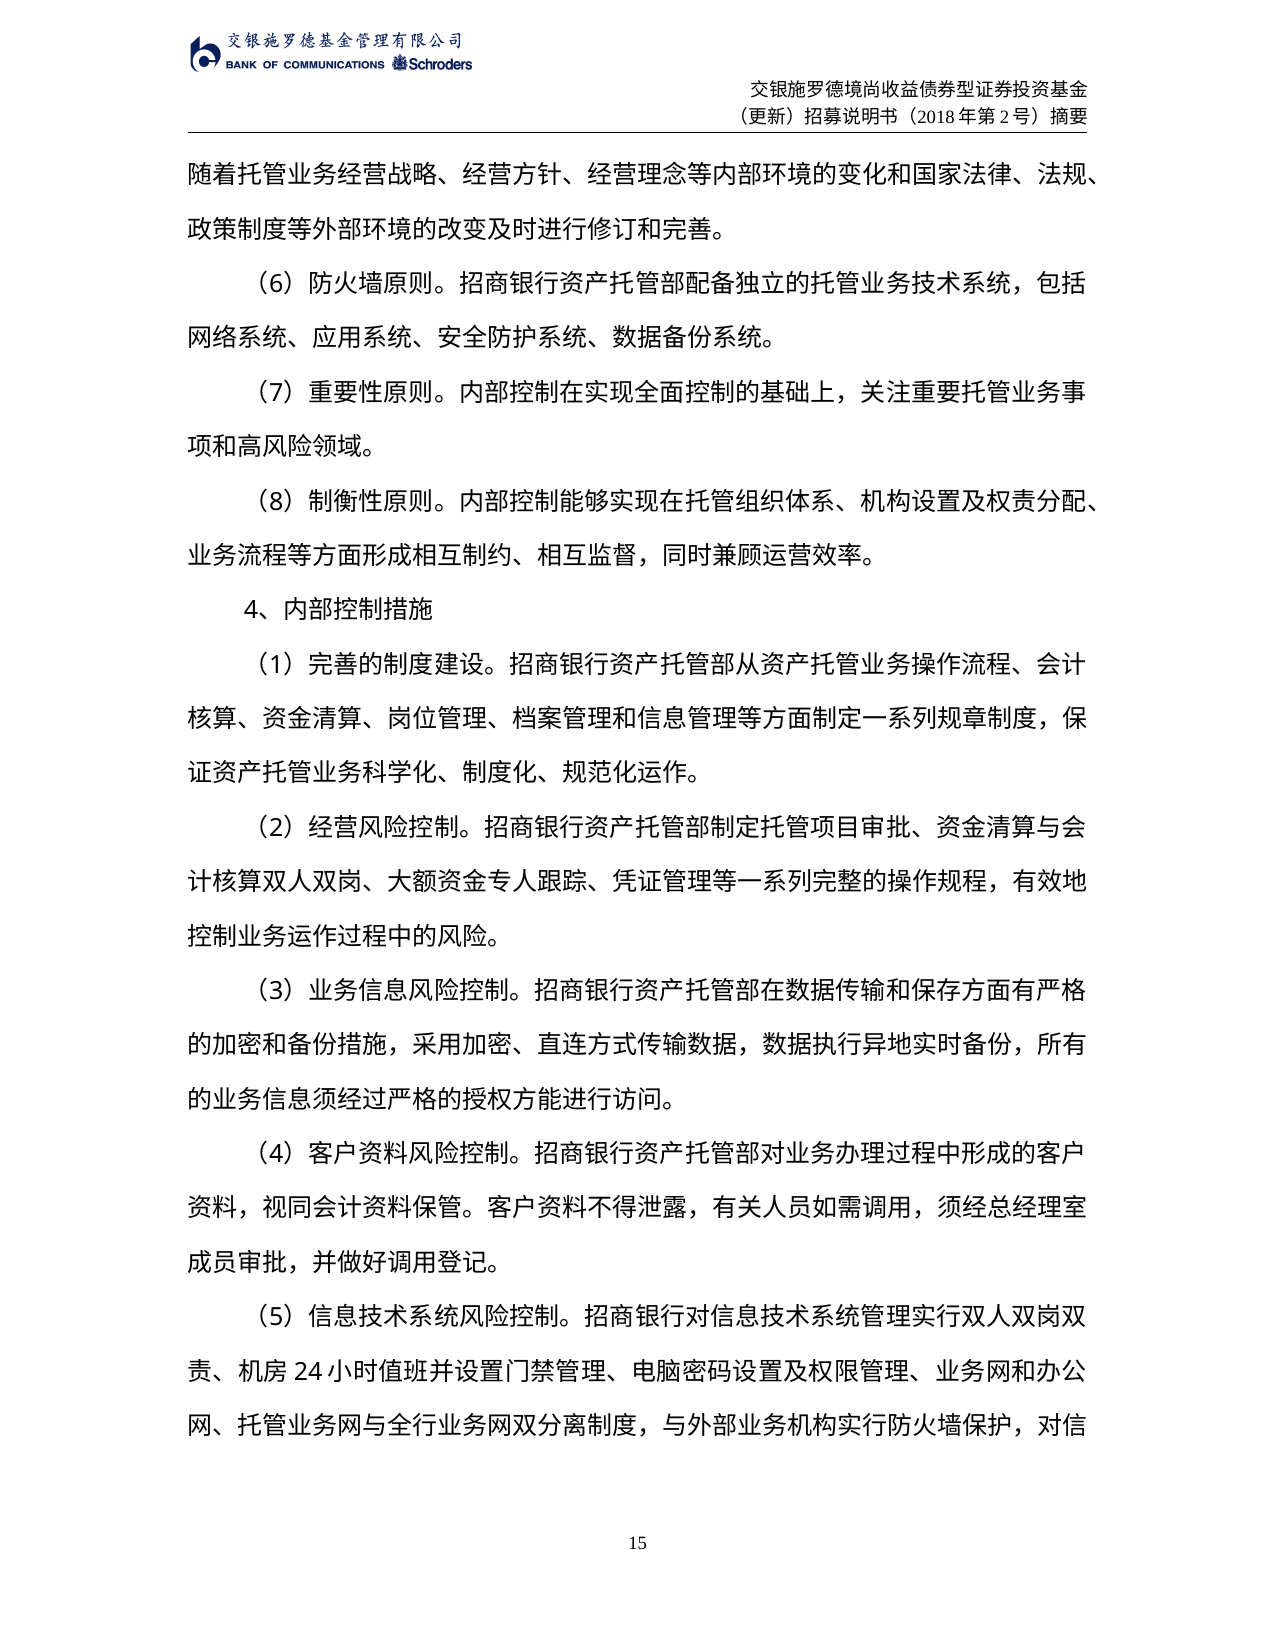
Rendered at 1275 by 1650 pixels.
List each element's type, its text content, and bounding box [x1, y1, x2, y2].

text （1）完善的制度建设。招商银行资产托管部从资产托管业务操作流程、会计核算、资金清算、岗位管理、档案管理和信息管理等方面制定一系列规章制度，保证资产托管业务科学化、制度化、规范化运作。 [187, 644, 1087, 789]
picture [190, 32, 472, 72]
text （2）经营风险控制。招商银行资产托管部制定托管项目审批、资金清算与会计核算双人双岗、大额资金专人跟踪、凭证管理等一系列完整的操作规程，有效地控制业务运作过程中的风险。 [187, 807, 1087, 952]
text （7）重要性原则。内部控制在实现全面控制的基础上，关注重要托管业务事项和高风险领域。 [187, 372, 1087, 463]
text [187, 1297, 1087, 1442]
text （4）客户资料风险控制。招商银行资产托管部对业务办理过程中形成的客户资料，视同会计资料保管。客户资料不得泄露，有关人员如需调用，须经总经理室成员审批，并做好调用登记。 [187, 1133, 1087, 1278]
text （3）业务信息风险控制。招商银行资产托管部在数据传输和保存方面有严格的加密和备份措施，采用加密、直连方式传输数据，数据执行异地实时备份，所有的业务信息须经过严格的授权方能进行访问。 [187, 970, 1087, 1115]
text （8）制衡性原则。内部控制能够实现在托管组织体系、机构设置及权责分配、业务流程等方面形成相互制约、相互监督，同时兼顾运营效率。 [187, 481, 1087, 572]
text （6）防火墙原则。招商银行资产托管部配备独立的托管业务技术系统，包括网络系统、应用系统、安全防护系统、数据备份系统。 [187, 263, 1087, 354]
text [187, 155, 1087, 245]
text 4、内部控制措施 [187, 590, 1087, 626]
